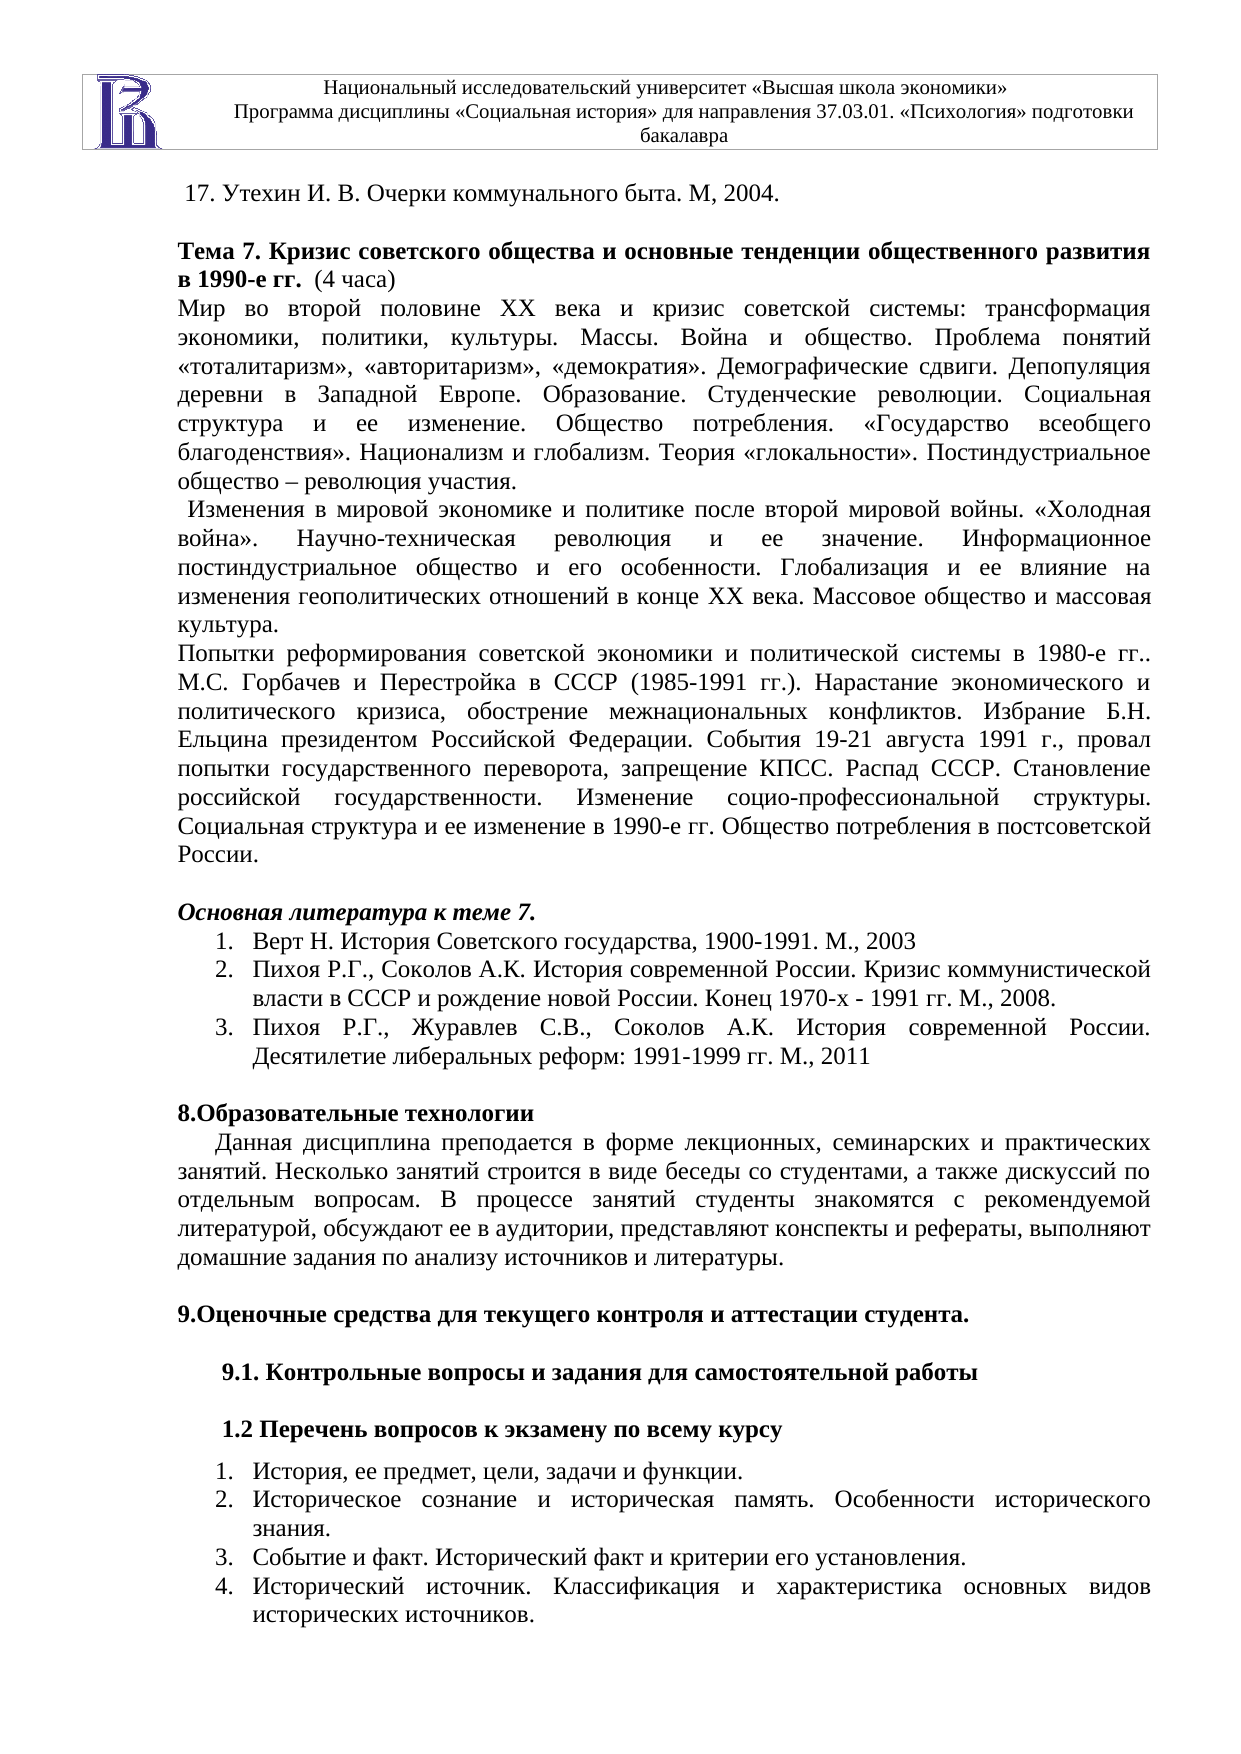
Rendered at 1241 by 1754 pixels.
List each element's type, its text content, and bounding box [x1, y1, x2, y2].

text Данная дисциплина преподается в форме лекционных, семинарских и практических занятий. Несколько занятий строится в виде беседы со студентами, а также дискуссий по отдельным вопросам. В процессе занятий студенты знакомятся с рекомендуемой литературой, обсуждают ее в аудитории, представляют конспекты и рефераты, выполняют домашние задания по анализу источников и литературы. [177, 1127, 1152, 1271]
list Пихоя Р.Г., Соколов А.К. История современной России. Кризис коммунистической власти в СССР и рождение новой России. Конец 1970-х - 1991 гг. М., 2008. [215, 954, 1152, 1012]
list Событие и факт. Исторический факт и критерии его установления. [215, 1542, 1152, 1571]
text 9.Оценочные средства для текущего контроля и аттестации студента. [177, 1299, 1152, 1328]
list Верт Н. История Советского государства, 1900-1991. М., 2003 [215, 926, 1152, 954]
list История, ее предмет, цели, задачи и функции. [215, 1456, 1152, 1484]
text Основная литература к теме 7. [177, 897, 1152, 926]
list Пихоя Р.Г., Журавлев С.В., Соколов А.К. История современной России. Десятилетие либеральных реформ: 1991-1999 гг. М., 2011 [215, 1012, 1152, 1069]
text Изменения в мировой экономике и политике после второй мировой войны. «Холодная война». Научно-техническая революция и ее значение. Информационное постиндустриальное общество и его особенности. Глобализация и ее влияние на изменения геополитических отношений в конце XX века. Массовое общество и массовая культура. [177, 494, 1152, 638]
list Историческое сознание и историческая память. Особенности исторического знания. [215, 1484, 1152, 1542]
text Мир во второй половине XX века и кризис советской системы: трансформация экономики, политики, культуры. Массы. Война и общество. Проблема понятий «тоталитаризм», «авторитаризм», «демократия». Демографические сдвиги. Депопуляция деревни в Западной Европе. Образование. Студенческие революции. Социальная структура и ее изменение. Общество потребления. «Государство всеобщего благоденствия». Национализм и глобализм. Теория «глокальности». Постиндустриальное общество – революция участия. [177, 293, 1152, 494]
text Тема 7. Кризис советского общества и основные тенденции общественного развития в 1990-е гг. (4 часа) [177, 236, 1152, 293]
text 8.Образовательные технологии [177, 1098, 1152, 1127]
text Попытки реформирования советской экономики и политической системы в 1980-е гг.. М.С. Горбачев и Перестройка в СССР (1985-1991 гг.). Нарастание экономического и политического кризиса, обострение межнациональных конфликтов. Избрание Б.Н. Ельцина президентом Российской Федерации. События 19-21 августа 1991 г., провал попытки государственного переворота, запрещение КПСС. Распад СССР. Становление российской государственности. Изменение социо-профессиональной структуры. Социальная структура и ее изменение в 1990-е гг. Общество потребления в постсоветской России. [177, 638, 1152, 868]
list Утехин И. В. Очерки коммунального быта. М, 2004. [184, 178, 1152, 207]
picture [93, 74, 163, 149]
list Перечень вопросов к экзамену по всему курсу [222, 1414, 1152, 1443]
list Исторический источник. Классификация и характеристика основных видов исторических источников. [215, 1571, 1152, 1628]
text 9.1. Контрольные вопросы и задания для самостоятельной работы [177, 1357, 1152, 1386]
